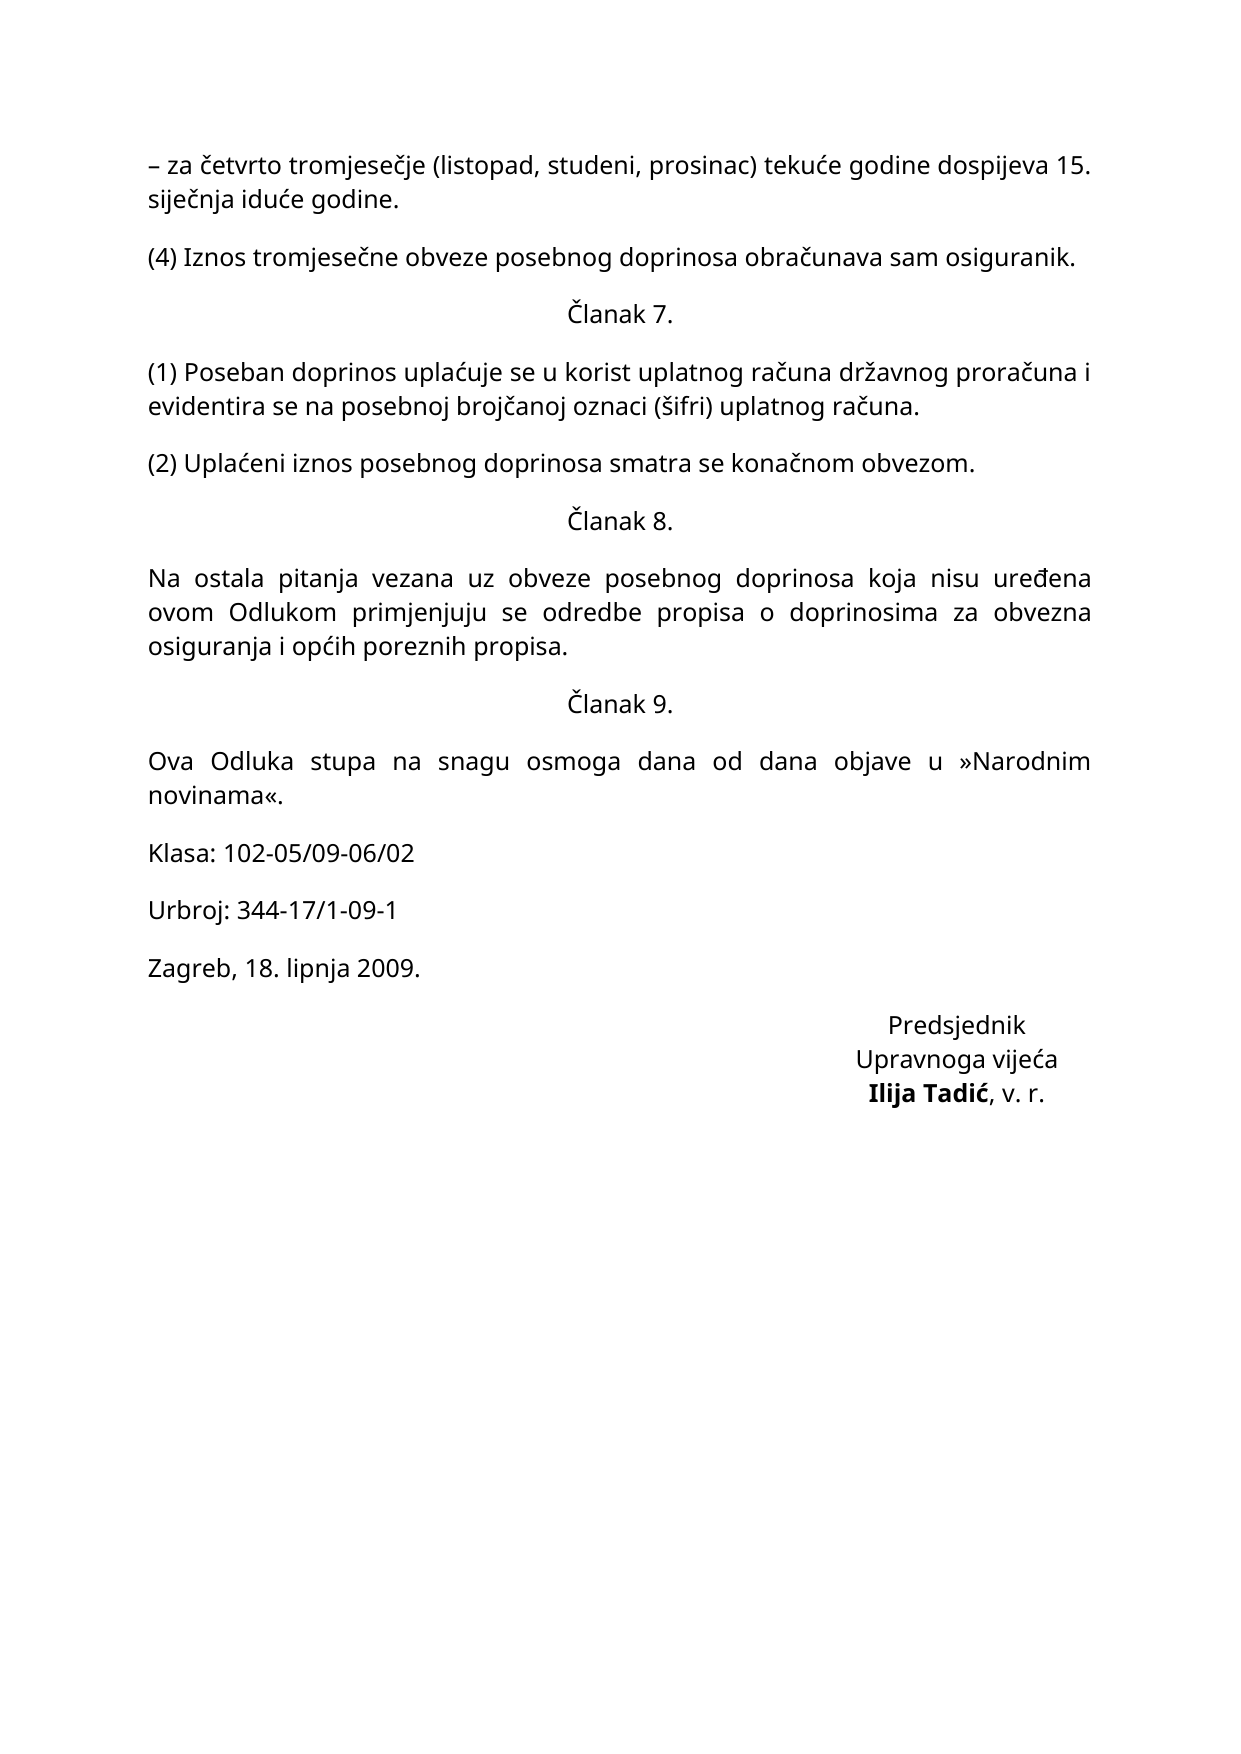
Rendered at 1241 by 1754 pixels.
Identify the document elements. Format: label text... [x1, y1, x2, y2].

text Članak 7. [148, 297, 1093, 331]
text Klasa: 102-05/09-06/02 [148, 835, 1093, 869]
text (2) Uplaćeni iznos posebnog doprinosa smatra se konačnom obvezom. [148, 446, 1093, 480]
text (1) Poseban doprinos uplaćuje se u korist uplatnog računa državnog proračuna i evidentira se na posebnoj brojčanoj oznaci (šifri) uplatnog računa. [148, 354, 1093, 422]
text Predsjednik Upravnoga vijeća Ilija Tadić, v. r. [821, 1008, 1093, 1110]
text Ova Odluka stupa na snagu osmoga dana od dana objave u »Narodnim novinama«. [148, 744, 1093, 812]
text Članak 9. [148, 686, 1093, 720]
text – za četvrto tromjesečje (listopad, studeni, prosinac) tekuće godine dospijeva 15. siječnja iduće godine. [148, 148, 1093, 216]
text Na ostala pitanja vezana uz obveze posebnog doprinosa koja nisu uređena ovom Odlukom primjenjuju se odredbe propisa o doprinosima za obvezna osiguranja i općih poreznih propisa. [148, 561, 1093, 663]
text Članak 8. [148, 503, 1093, 537]
text (4) Iznos tromjesečne obveze posebnog doprinosa obračunava sam osiguranik. [148, 239, 1093, 273]
text Zagreb, 18. lipnja 2009. [148, 950, 1093, 984]
text Urbroj: 344-17/1-09-1 [148, 893, 1093, 927]
